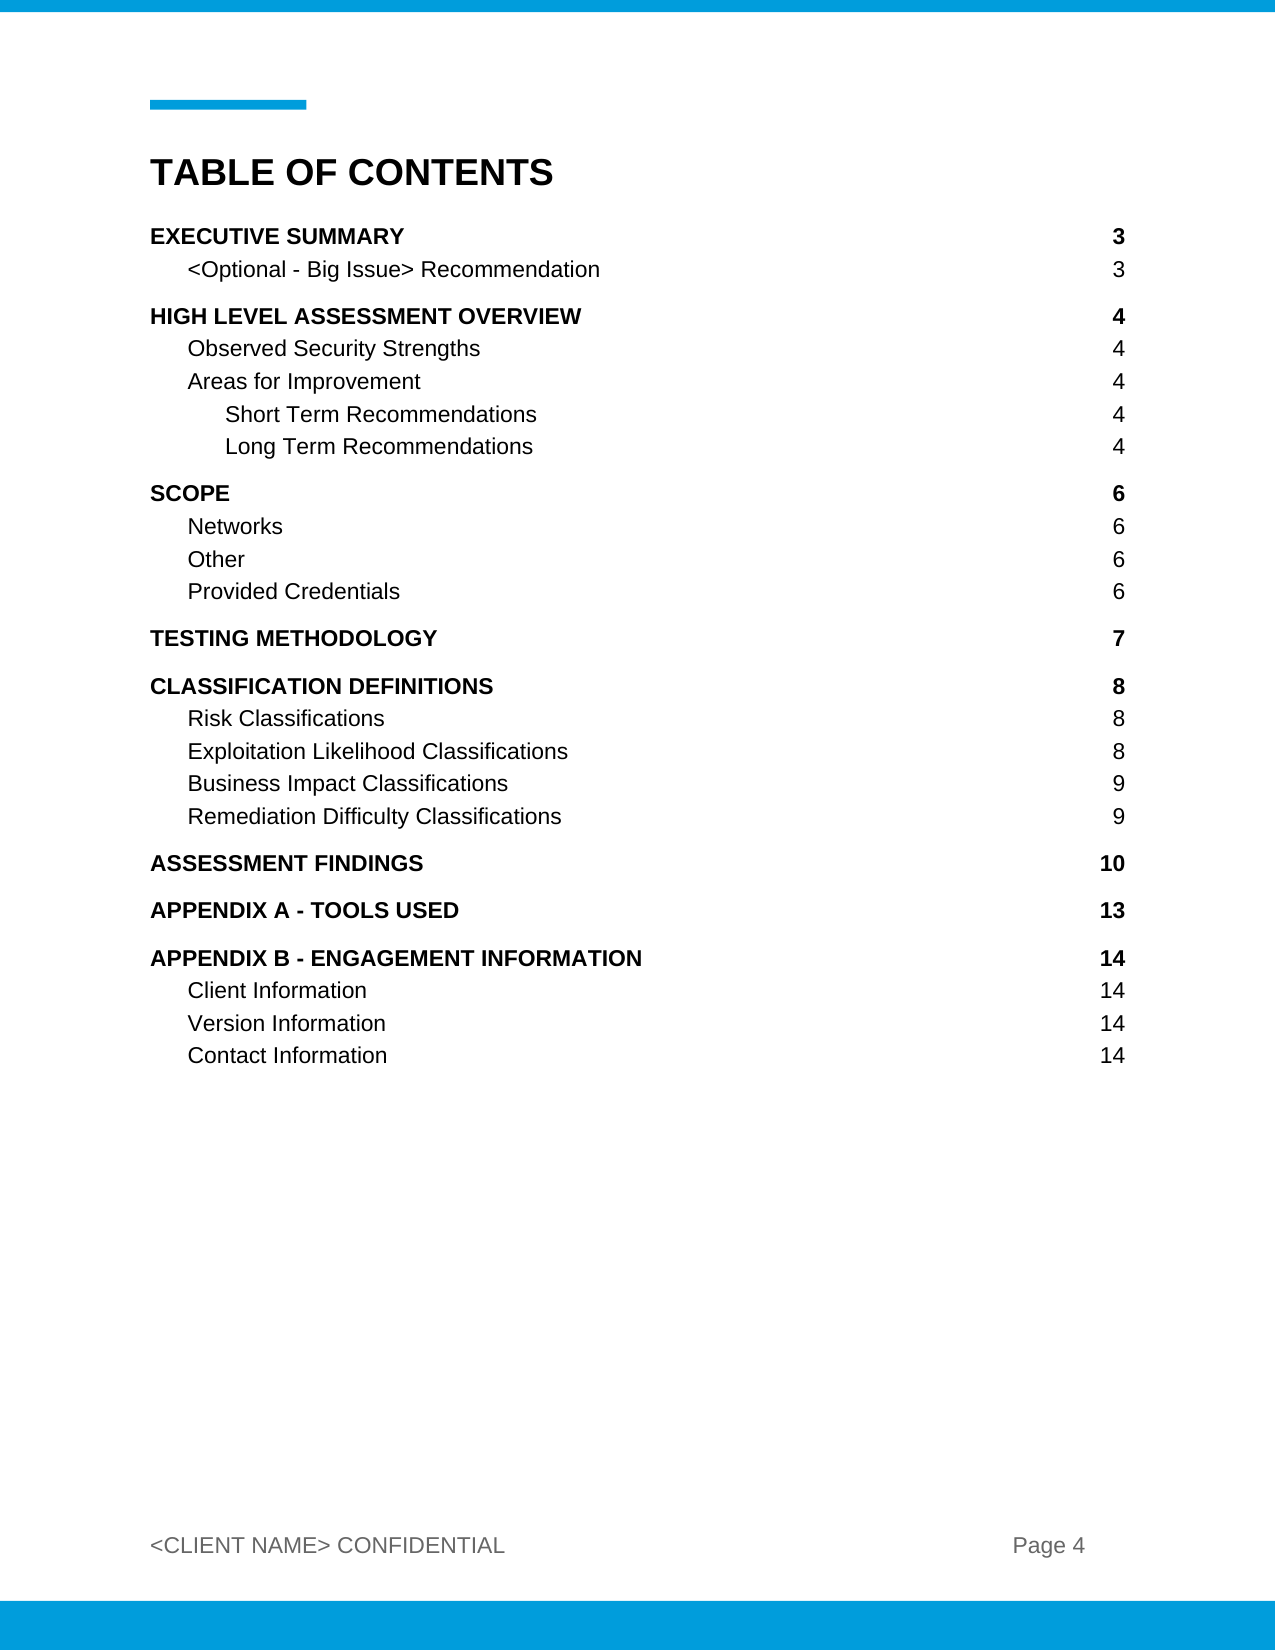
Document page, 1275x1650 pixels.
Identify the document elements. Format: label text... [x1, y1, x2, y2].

text TABLE OF CONTENTS [150, 150, 1125, 193]
